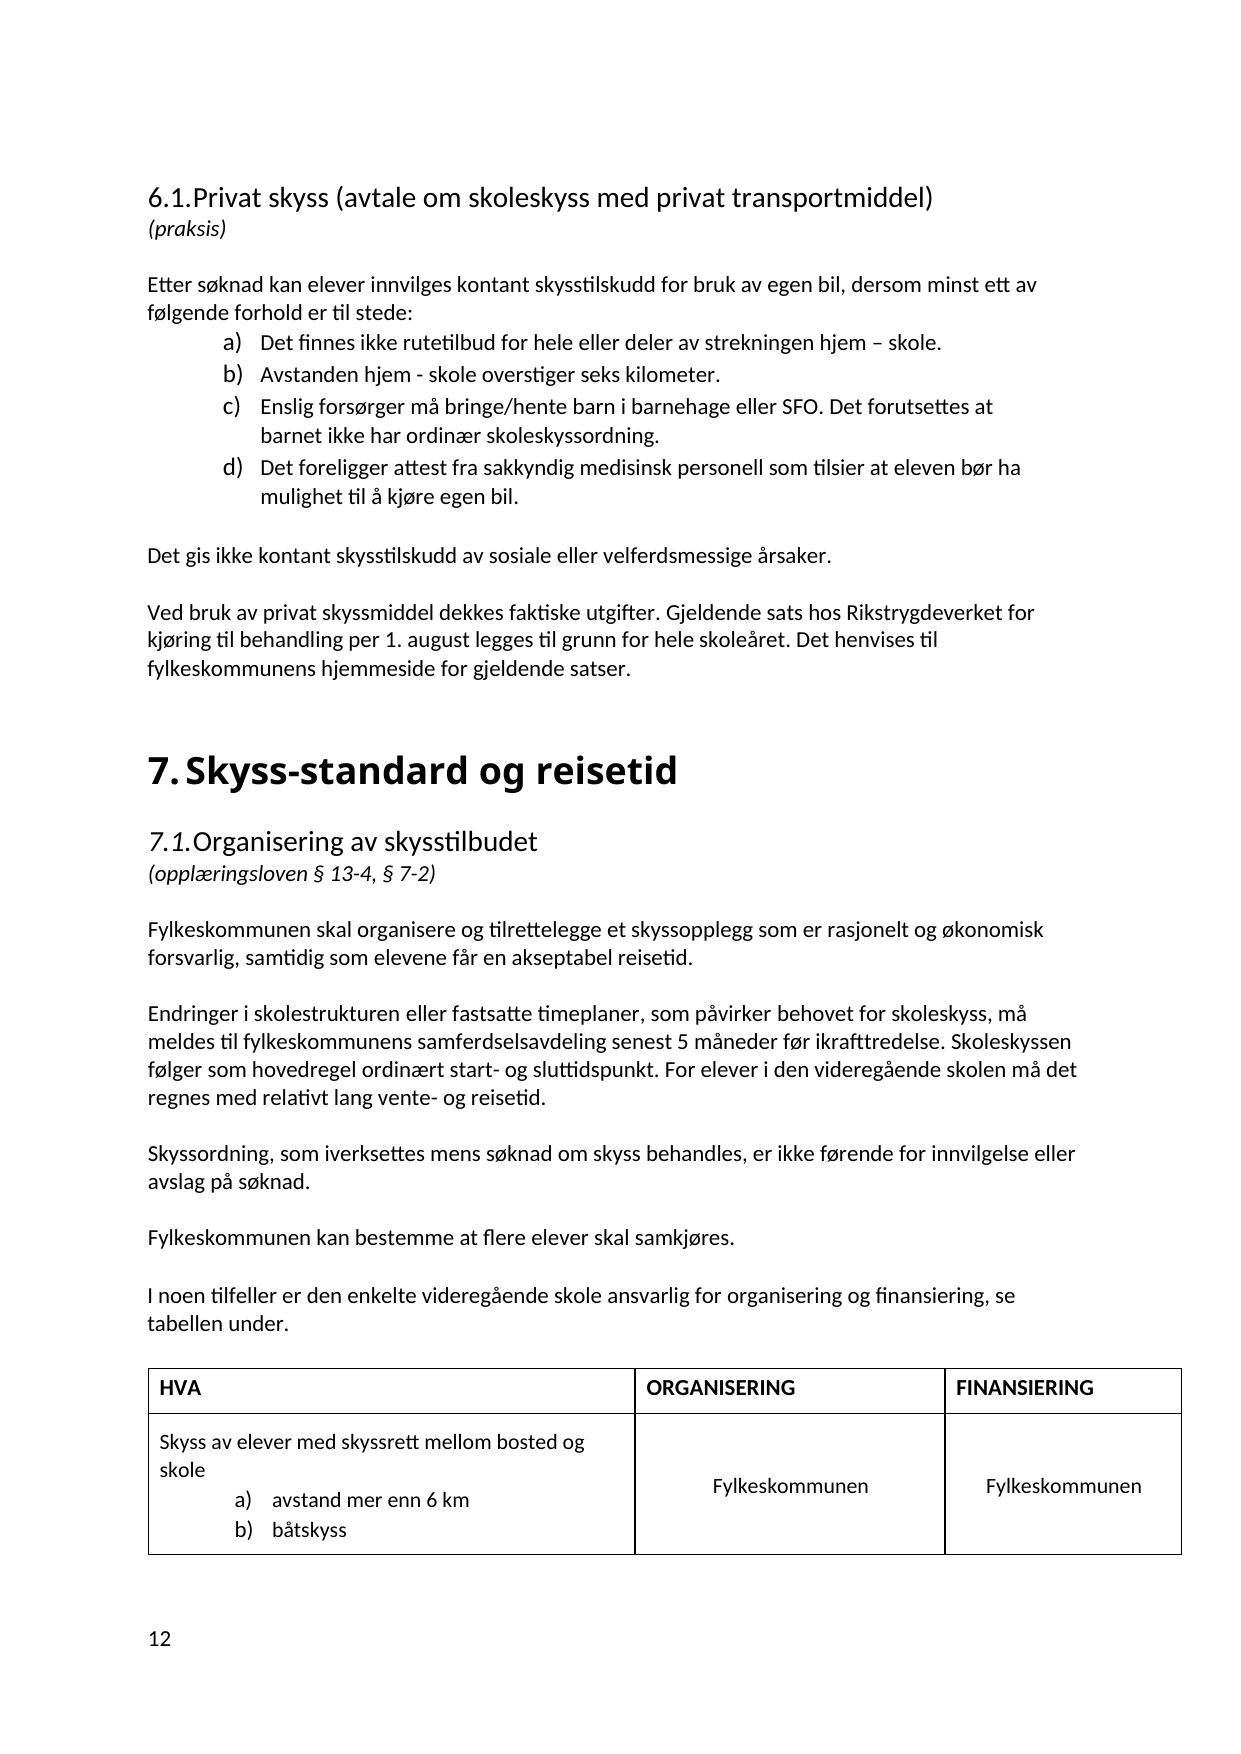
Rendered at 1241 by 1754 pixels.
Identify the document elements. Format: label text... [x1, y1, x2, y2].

text Det gis ikke kontant skysstilskudd av sosiale eller velferdsmessige årsaker. [147, 542, 1048, 569]
list Det finnes ikke rutetilbud for hele eller deler av strekningen hjem – skole. [223, 327, 1048, 357]
list Avstanden hjem - skole overstiger seks kilometer. [223, 358, 1048, 389]
text Fylkeskommunen kan bestemme at flere elever skal samkjøres. [148, 1223, 1093, 1251]
table_header ORGANISERING [636, 1369, 944, 1413]
text I noen tilfeller er den enkelte videregående skole ansvarlig for organisering og finansiering, se tabellen under. [147, 1281, 1093, 1337]
list Det foreligger attest fra sakkyndig medisinsk personell som tilsier at eleven bør ha mulighet til å kjøre egen bil. [223, 451, 1048, 510]
subtitle Privat skyss (avtale om skoleskyss med privat transportmiddel) [148, 179, 1093, 214]
text (praksis) [148, 214, 1093, 242]
text Endringer i skolestrukturen eller fastsatte timeplaner, som påvirker behovet for skoleskyss, må meldes til fylkeskommunens samferdselsavdeling senest 5 måneder før ikrafttredelse. Skoleskyssen følger som hovedregel ordinært start- og sluttidspunkt. For elever i den videregående skolen må det regnes med relativt lang vente- og reisetid. [148, 999, 1093, 1111]
text Skyssordning, som iverksettes mens søknad om skyss behandles, er ikke førende for innvilgelse eller avslag på søknad. [148, 1139, 1093, 1195]
list Enslig forsørger må bringe/hente barn i barnehage eller SFO. Det forutsettes at barnet ikke har ordinær skoleskyssordning. [223, 390, 1048, 449]
subtitle Skyss-standard og reisetid [148, 744, 1093, 795]
table_cell Fylkeskommunen [636, 1414, 944, 1554]
table_cell Fylkeskommunen [946, 1414, 1181, 1554]
table_header HVA [149, 1369, 634, 1413]
text Ved bruk av privat skyssmiddel dekkes faktiske utgifter. Gjeldende sats hos Rikstrygdeverket for kjøring til behandling per 1. august legges til grunn for hele skoleåret. Det henvises til fylkeskommunens hjemmeside for gjeldende satser. [147, 598, 1093, 682]
table_header FINANSIERING [946, 1369, 1181, 1413]
text Etter søknad kan elever innvilges kontant skysstilskudd for bruk av egen bil, dersom minst ett av følgende forhold er til stede: [147, 271, 1048, 327]
table_cell Skyss av elever med skyssrett mellom bosted og skole avstand mer enn 6 km båtskyss [149, 1414, 634, 1554]
subtitle Organisering av skysstilbudet [148, 823, 1093, 859]
text Fylkeskommunen skal organisere og tilrettelegge et skyssopplegg som er rasjonelt og økonomisk forsvarlig, samtidig som elevene får en akseptabel reisetid. [148, 915, 1093, 971]
text (opplæringsloven § 13-4, § 7-2) [148, 859, 1093, 887]
